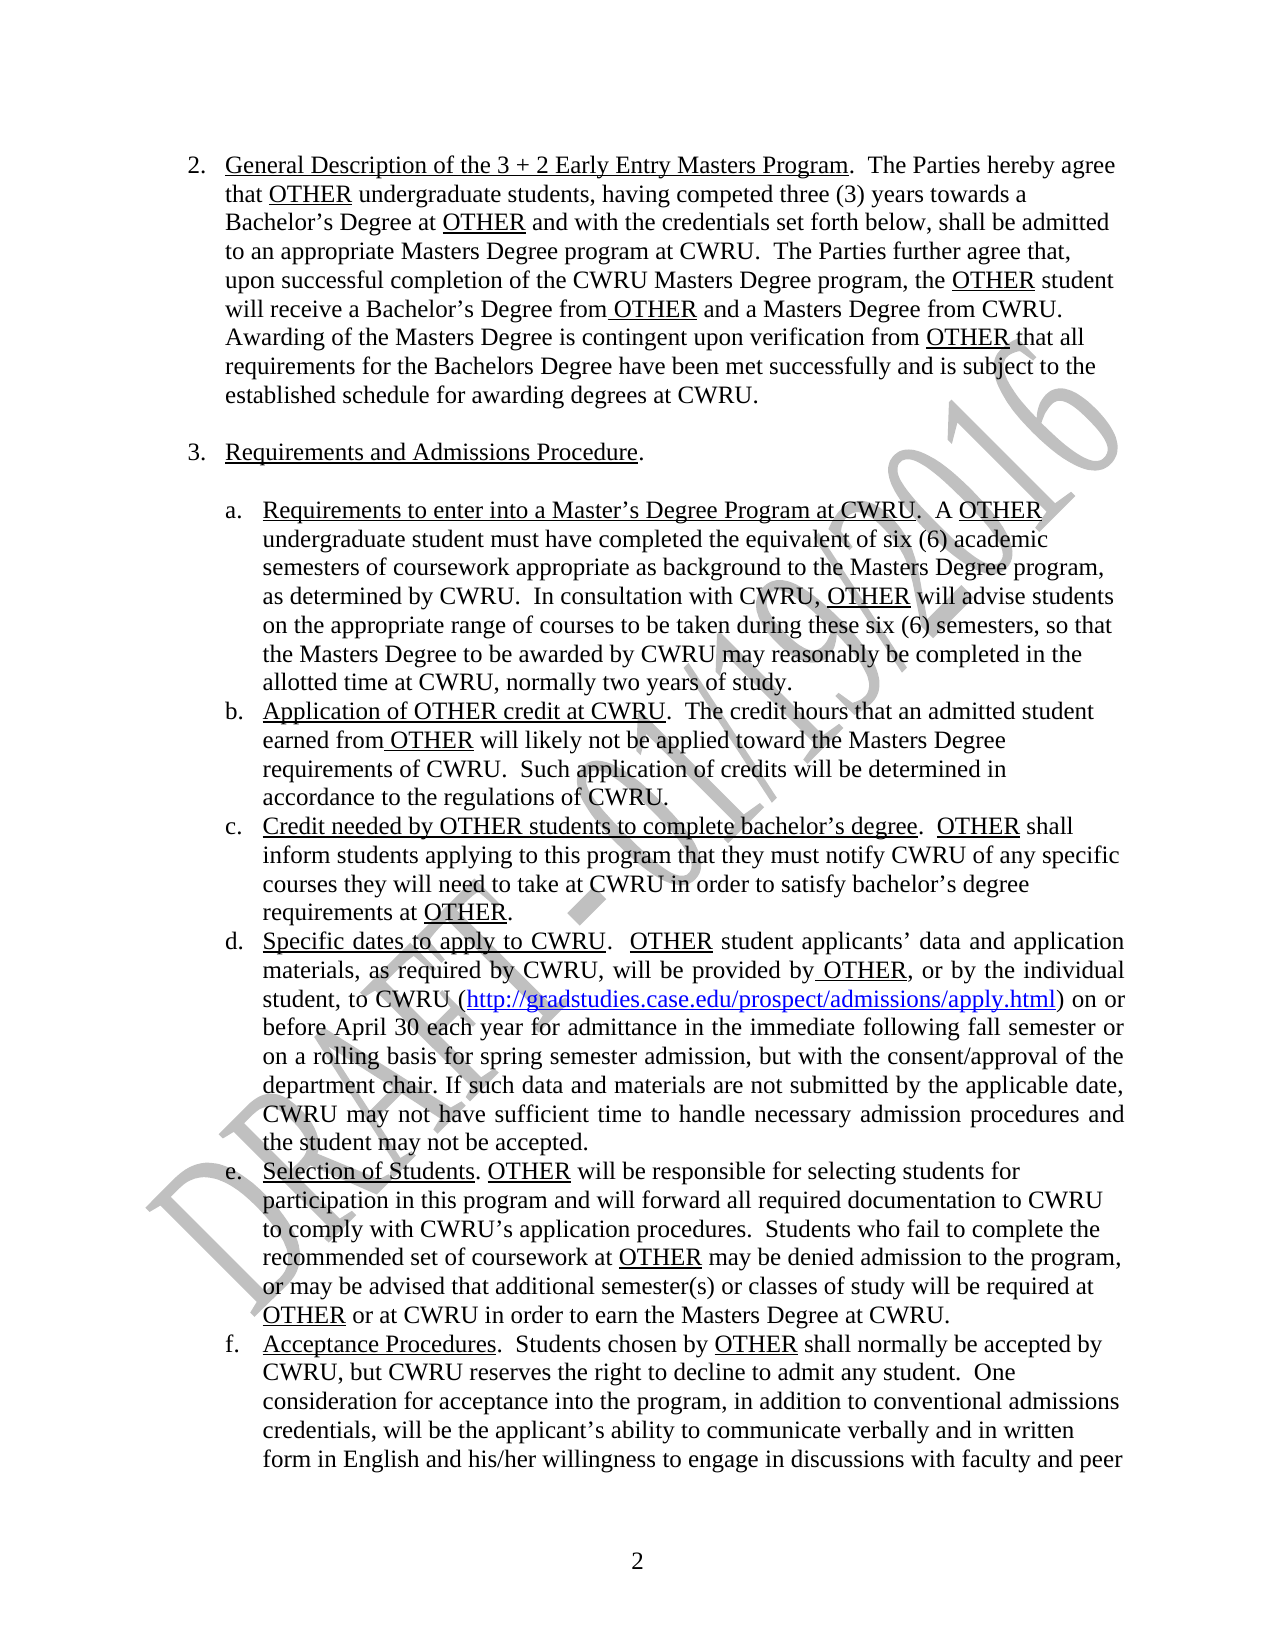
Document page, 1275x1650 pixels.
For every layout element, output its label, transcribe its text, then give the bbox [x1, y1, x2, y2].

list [225, 1329, 1125, 1472]
list Selection of Students. OTHER will be responsible for selecting students for participation in this program and will forward all required documentation to CWRU to comply with CWRU’s application procedures. Students who fail to complete the recommended set of coursework at OTHER may be denied admission to the program, or may be advised that additional semester(s) or classes of study will be required at OTHER or at CWRU in order to earn the Masters Degree at CWRU. [225, 1156, 1125, 1329]
list Credit needed by OTHER students to complete bachelor’s degree. OTHER shall inform students applying to this program that they must notify CWRU of any specific courses they will need to take at CWRU in order to satisfy bachelor’s degree requirements at OTHER. [225, 811, 1125, 926]
list Requirements to enter into a Master’s Degree Program at CWRU. A OTHER undergraduate student must have completed the equivalent of six (6) academic semesters of coursework appropriate as background to the Masters Degree program, as determined by CWRU. In consultation with CWRU, OTHER will advise students on the appropriate range of courses to be taken during these six (6) semesters, so that the Masters Degree to be awarded by CWRU may reasonably be completed in the allotted time at CWRU, normally two years of study. [225, 495, 1125, 696]
list Requirements and Admissions Procedure. [187, 437, 1125, 466]
list General Description of the 3 + 2 Early Entry Masters Program. The Parties hereby agree that OTHER undergraduate students, having competed three (3) years towards a Bachelor’s Degree at OTHER and with the credentials set forth below, shall be admitted to an appropriate Masters Degree program at CWRU. The Parties further agree that, upon successful completion of the CWRU Masters Degree program, the OTHER student will receive a Bachelor’s Degree from OTHER and a Masters Degree from CWRU. Awarding of the Masters Degree is contingent upon verification from OTHER that all requirements for the Bachelors Degree have been met successfully and is subject to the established schedule for awarding degrees at CWRU. [187, 150, 1125, 409]
list Application of OTHER credit at CWRU. The credit hours that an admitted student earned from OTHER will likely not be applied toward the Masters Degree requirements of CWRU. Such application of credits will be determined in accordance to the regulations of CWRU. [225, 696, 1125, 811]
list Specific dates to apply to CWRU. OTHER student applicants’ data and application materials, as required by CWRU, will be provided by OTHER, or by the individual student, to CWRU (http://gradstudies.case.edu/prospect/admissions/apply.html) on or before April 30 each year for admittance in the immediate following fall semester or on a rolling basis for spring semester admission, but with the consent/approval of the department chair. If such data and materials are not submitted by the applicable date, CWRU may not have sufficient time to handle necessary admission procedures and the student may not be accepted. [225, 926, 1125, 1156]
